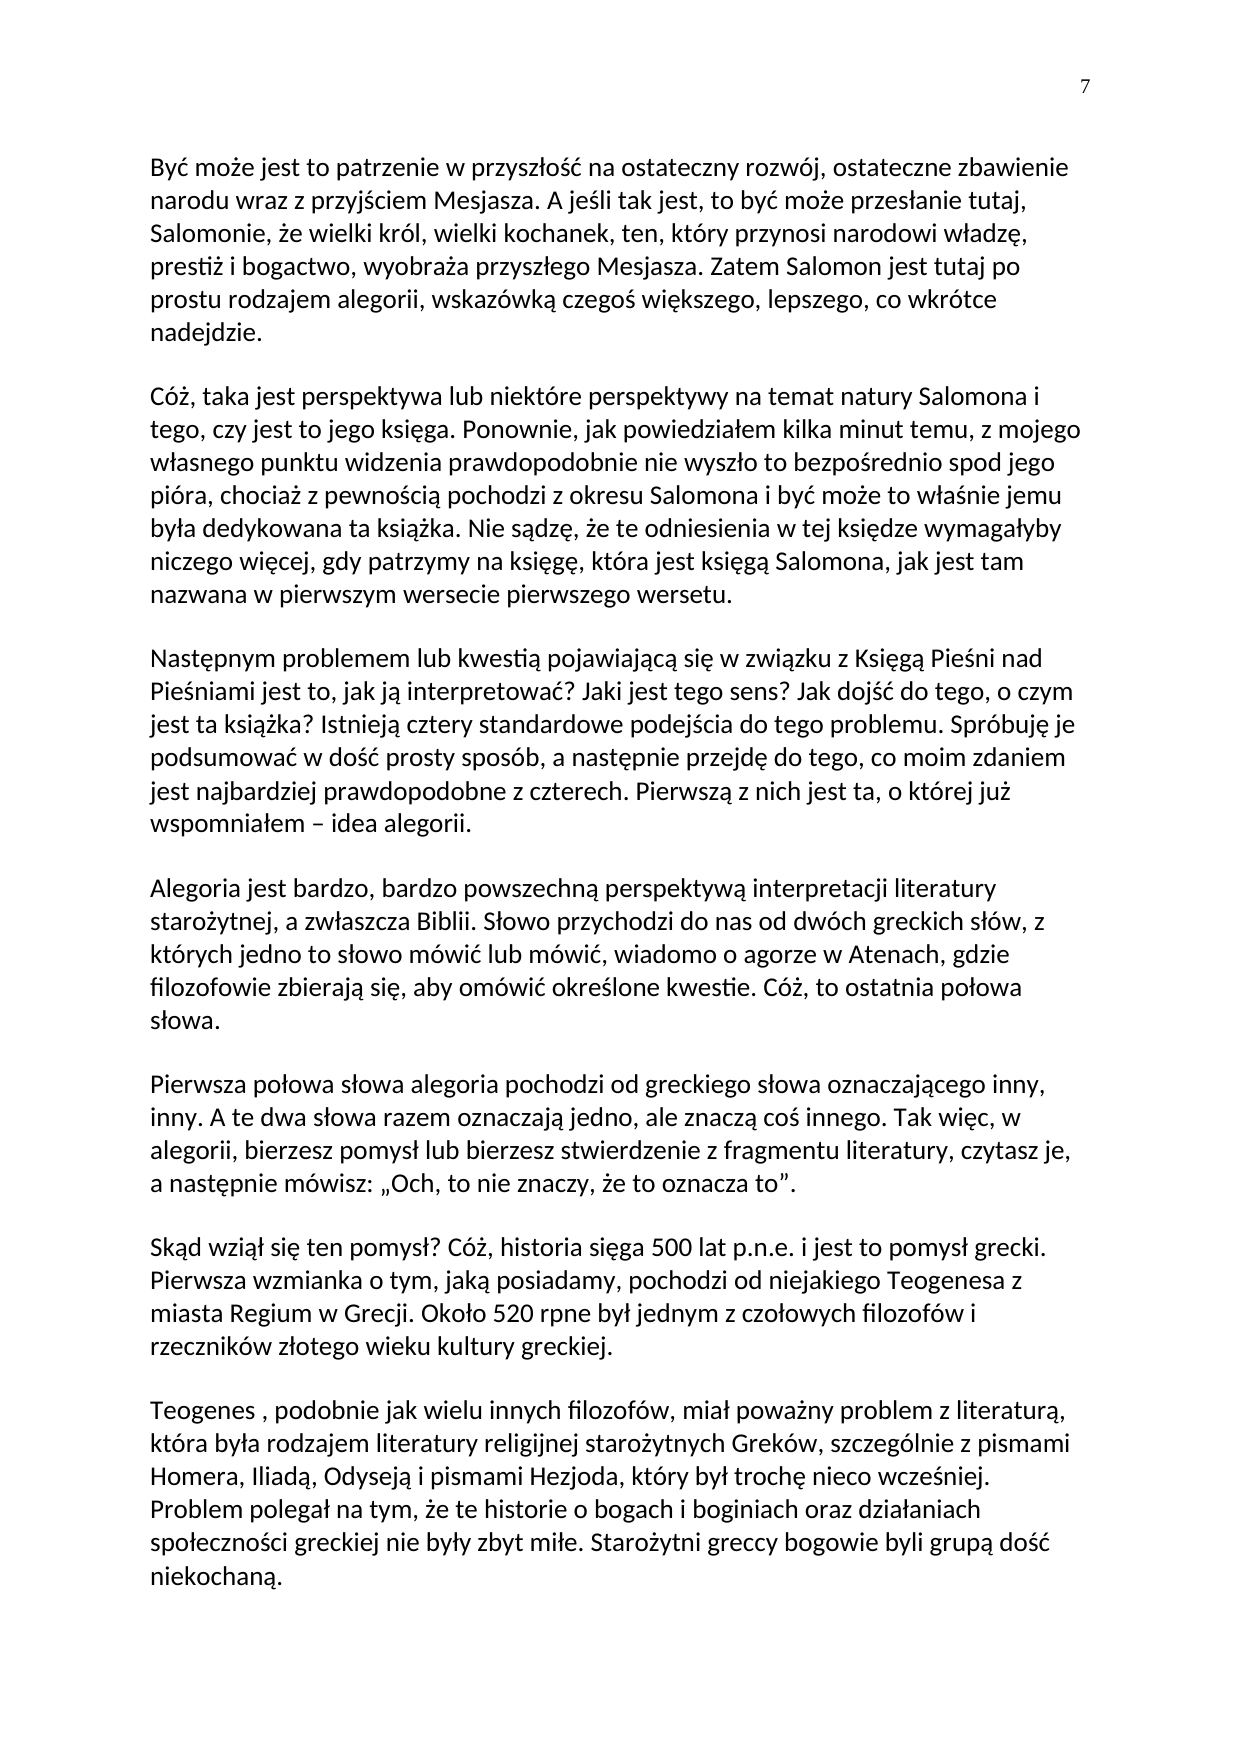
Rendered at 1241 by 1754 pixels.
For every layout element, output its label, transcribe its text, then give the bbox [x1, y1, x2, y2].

text Skąd wziął się ten pomysł? Cóż, historia sięga 500 lat p.n.e. i jest to pomysł grecki. Pierwsza wzmianka o tym, jaką posiadamy, pochodzi od niejakiego Teogenesa z miasta Regium w Grecji. Około 520 rpne był jednym z czołowych filozofów i rzeczników złotego wieku kultury greckiej. [150, 1230, 1090, 1362]
text Być może jest to patrzenie w przyszłość na ostateczny rozwój, ostateczne zbawienie narodu wraz z przyjściem Mesjasza. A jeśli tak jest, to być może przesłanie tutaj, Salomonie, że wielki król, wielki kochanek, ten, który przynosi narodowi władzę, prestiż i bogactwo, wyobraża przyszłego Mesjasza. Zatem Salomon jest tutaj po prostu rodzajem alegorii, wskazówką czegoś większego, lepszego, co wkrótce nadejdzie. [150, 150, 1090, 348]
text Teogenes , podobnie jak wielu innych filozofów, miał poważny problem z literaturą, która była rodzajem literatury religijnej starożytnych Greków, szczególnie z pismami Homera, Iliadą, Odyseją i pismami Hezjoda, który był trochę nieco wcześniej. Problem polegał na tym, że te historie o bogach i boginiach oraz działaniach społeczności greckiej nie były zbyt miłe. Starożytni greccy bogowie byli grupą dość niekochaną. [150, 1393, 1090, 1592]
text Cóż, taka jest perspektywa lub niektóre perspektywy na temat natury Salomona i tego, czy jest to jego księga. Ponownie, jak powiedziałem kilka minut temu, z mojego własnego punktu widzenia prawdopodobnie nie wyszło to bezpośrednio spod jego pióra, chociaż z pewnością pochodzi z okresu Salomona i być może to właśnie jemu była dedykowana ta książka. Nie sądzę, że te odniesienia w tej księdze wymagałyby niczego więcej, gdy patrzymy na księgę, która jest księgą Salomona, jak jest tam nazwana w pierwszym wersecie pierwszego wersetu. [150, 379, 1090, 610]
text Alegoria jest bardzo, bardzo powszechną perspektywą interpretacji literatury starożytnej, a zwłaszcza Biblii. Słowo przychodzi do nas od dwóch greckich słów, z których jedno to słowo mówić lub mówić, wiadomo o agorze w Atenach, gdzie filozofowie zbierają się, aby omówić określone kwestie. Cóż, to ostatnia połowa słowa. [150, 871, 1090, 1036]
text Następnym problemem lub kwestią pojawiającą się w związku z Księgą Pieśni nad Pieśniami jest to, jak ją interpretować? Jaki jest tego sens? Jak dojść do tego, o czym jest ta książka? Istnieją cztery standardowe podejścia do tego problemu. Spróbuję je podsumować w dość prosty sposób, a następnie przejdę do tego, co moim zdaniem jest najbardziej prawdopodobne z czterech. Pierwszą z nich jest ta, o której już wspomniałem – idea alegorii. [150, 642, 1090, 840]
text Pierwsza połowa słowa alegoria pochodzi od greckiego słowa oznaczającego inny, inny. A te dwa słowa razem oznaczają jedno, ale znaczą coś innego. Tak więc, w alegorii, bierzesz pomysł lub bierzesz stwierdzenie z fragmentu literatury, czytasz je, a następnie mówisz: „Och, to nie znaczy, że to oznacza to”. [150, 1067, 1090, 1199]
